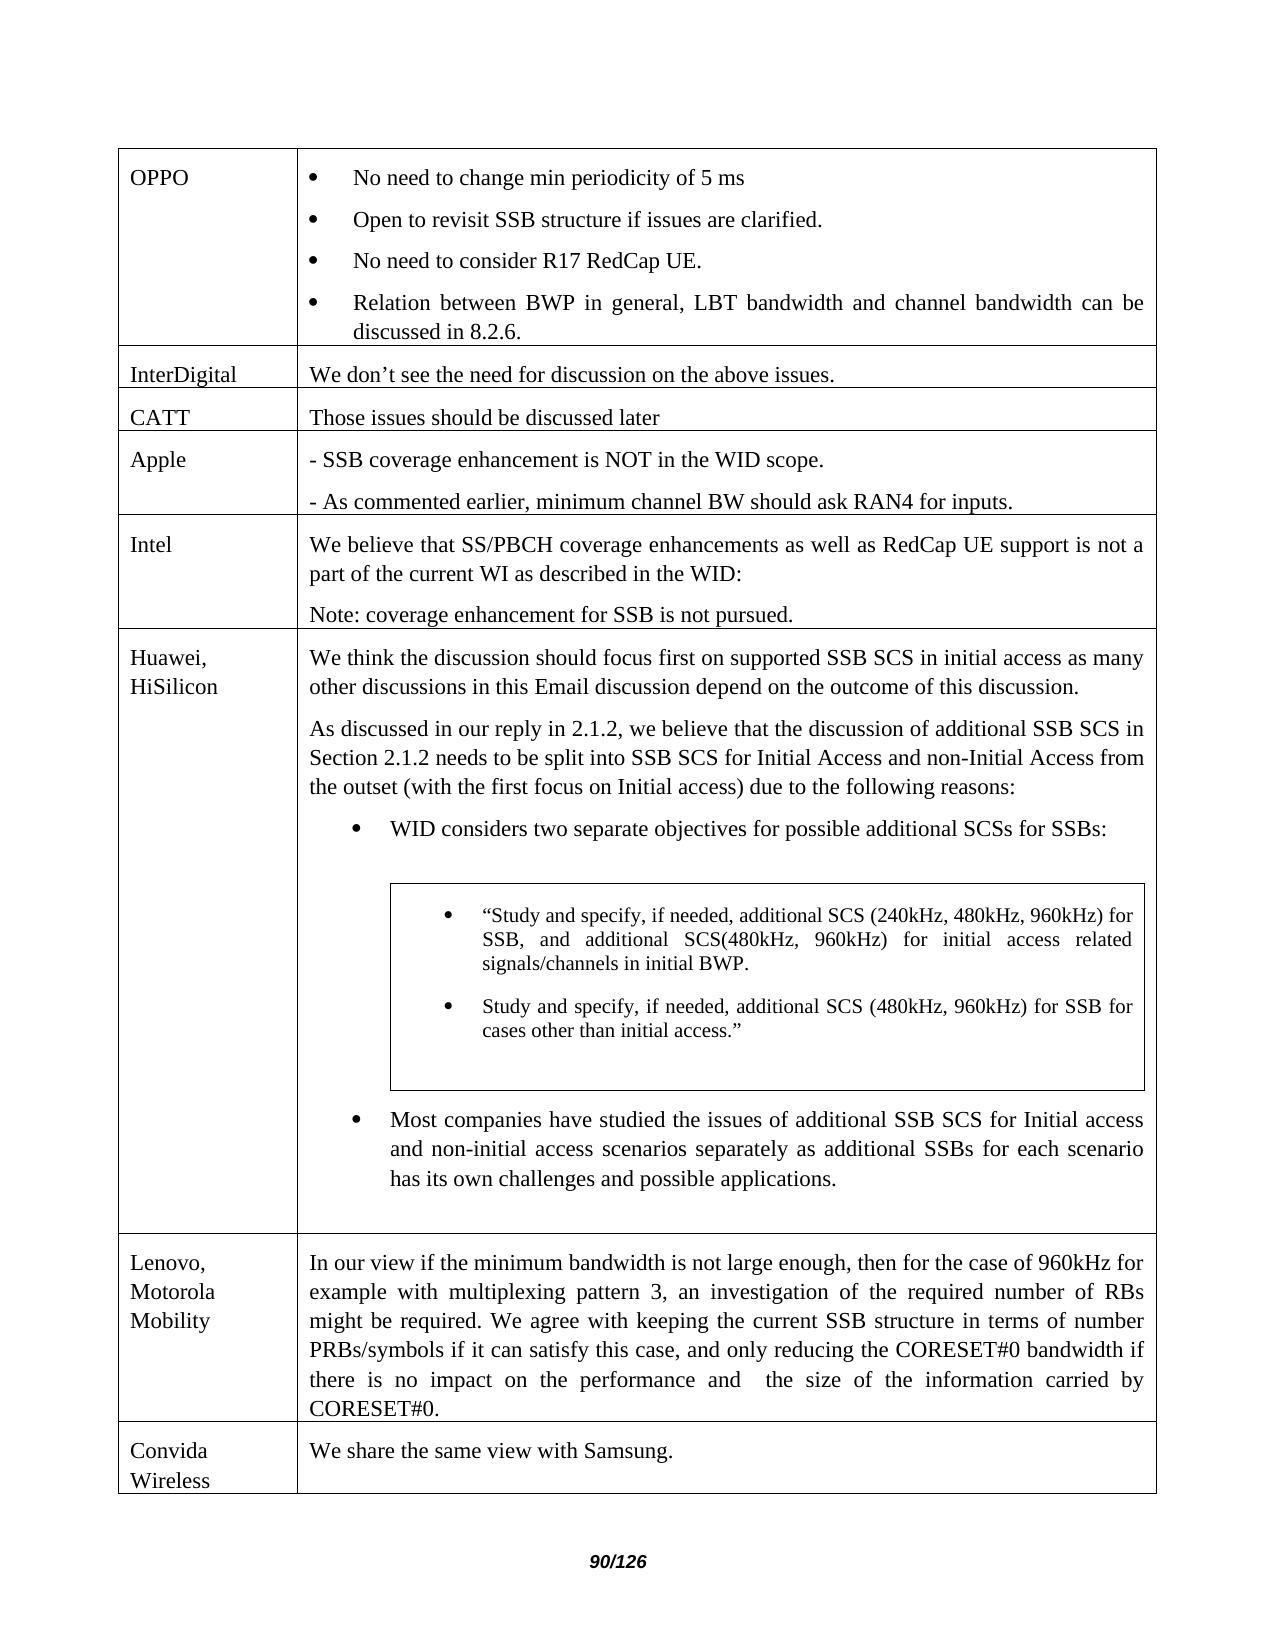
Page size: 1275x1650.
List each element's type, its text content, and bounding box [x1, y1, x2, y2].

table_cell We don’t see the need for discussion on the above issues. [298, 346, 1156, 387]
table_cell We share the same view with Samsung. [298, 1422, 1156, 1493]
table_cell Intel [119, 515, 297, 628]
table_cell Those issues should be discussed later [298, 388, 1156, 430]
table_cell CATT [119, 388, 297, 430]
table_cell We think the discussion should focus first on supported SSB SCS in initial access as many other discussions in this Email discussion depend on the outcome of this discussion. As discussed in our reply in 2.1.2, we believe that the discussion of additional SSB SCS in Section 2.1.2 needs to be split into SSB SCS for Initial Access and non-Initial Access from the outset (with the first focus on Initial access) due to the following reasons: WID considers two separate objectives for possible additional SCSs for SSBs: Most companies have studied the issues of additional SSB SCS for Initial access and non-initial access scenarios separately as additional SSBs for each scenario has its own challenges and possible applications. [298, 629, 1156, 1233]
table_cell Huawei, HiSilicon [119, 629, 297, 1233]
table_cell Apple [119, 431, 297, 514]
table_cell Convida Wireless [119, 1422, 297, 1493]
table_cell - SSB coverage enhancement is NOT in the WID scope. - As commented earlier, minimum channel BW should ask RAN4 for inputs. [298, 431, 1156, 514]
table_cell No need to change min periodicity of 5 ms Open to revisit SSB structure if issues are clarified. No need to consider R17 RedCap UE. Relation between BWP in general, LBT bandwidth and channel bandwidth can be discussed in 8.2.6. [298, 149, 1156, 344]
table_cell OPPO [119, 149, 297, 344]
table_cell In our view if the minimum bandwidth is not large enough, then for the case of 960kHz for example with multiplexing pattern 3, an investigation of the required number of RBs might be required. We agree with keeping the current SSB structure in terms of number PRBs/symbols if it can satisfy this case, and only reducing the CORESET#0 bandwidth if there is no impact on the performance and the size of the information carried by CORESET#0. [298, 1234, 1156, 1421]
table_cell We believe that SS/PBCH coverage enhancements as well as RedCap UE support is not a part of the current WI as described in the WID: Note: coverage enhancement for SSB is not pursued. [298, 515, 1156, 628]
table_cell Lenovo, Motorola Mobility [119, 1234, 297, 1421]
table_cell InterDigital [119, 346, 297, 387]
